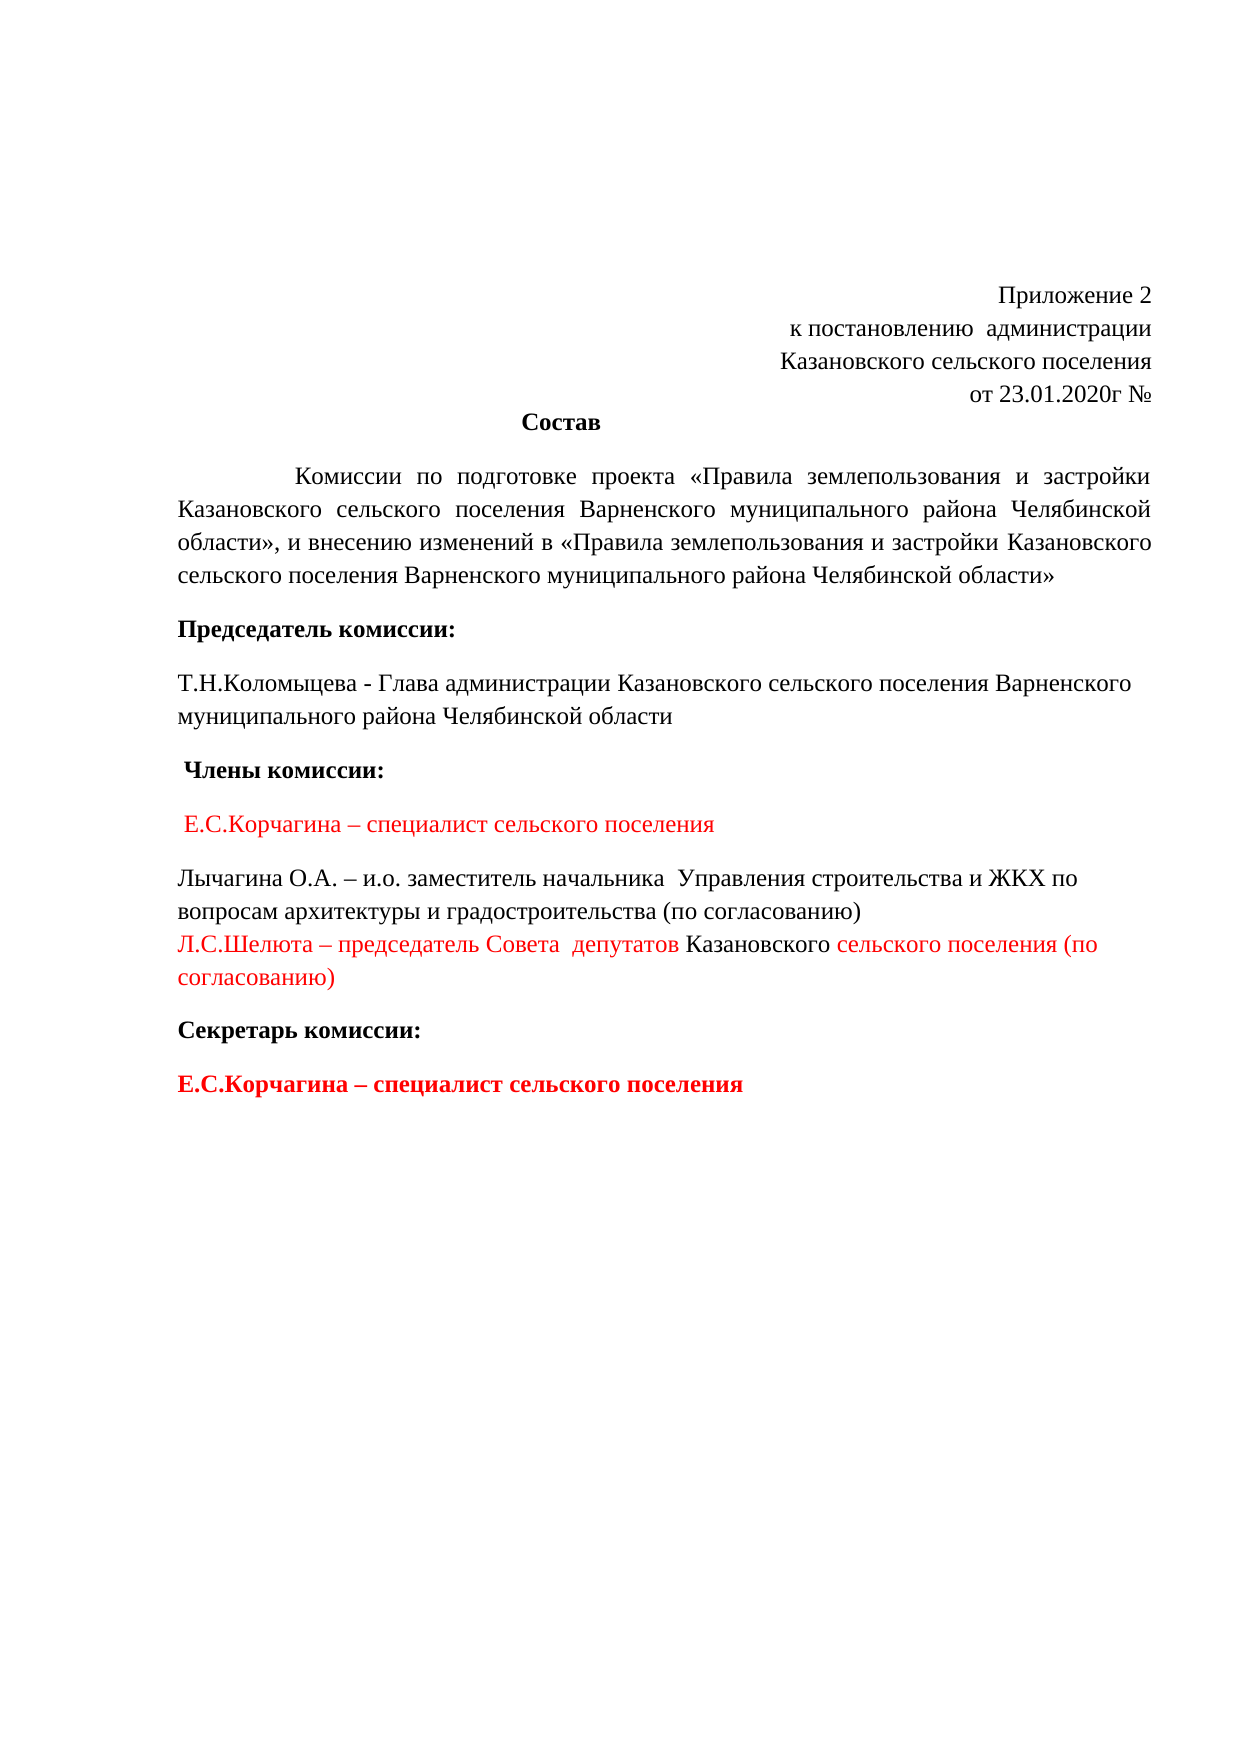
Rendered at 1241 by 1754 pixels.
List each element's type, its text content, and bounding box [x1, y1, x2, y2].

text Комиссии по подготовке проекта «Правила землепользования и застройки Казановского сельского поселения Варненского муниципального района Челябинской области», и внесению изменений в «Правила землепользования и застройки Казановского сельского поселения Варненского муниципального района Челябинской области» [177, 461, 1152, 589]
text Секретарь комиссии: [177, 1016, 1152, 1044]
text Е.С.Корчагина – специалист сельского поселения [177, 1069, 1152, 1098]
text от 23.01.2020г № [177, 379, 1152, 407]
text Казановского сельского поселения [177, 346, 1152, 374]
text Приложение 2 [177, 280, 1152, 308]
text Члены комиссии: [177, 755, 1152, 784]
text Состав [177, 407, 1152, 436]
text Е.С.Корчагина – специалист сельского поселения [177, 809, 1152, 838]
text Председатель комиссии: [177, 614, 1152, 643]
text Лычагина О.А. – и.о. заместитель начальника Управления строительства и ЖКХ по вопросам архитектуры и градостроительства (по согласованию) Л.С.Шелюта – председатель Совета депутатов Казановского сельского поселения (по согласованию) [177, 863, 1152, 991]
text к постановлению администрации [177, 313, 1152, 341]
text Т.Н.Коломыцева - Глава администрации Казановского сельского поселения Варненского муниципального района Челябинской области [177, 668, 1152, 730]
